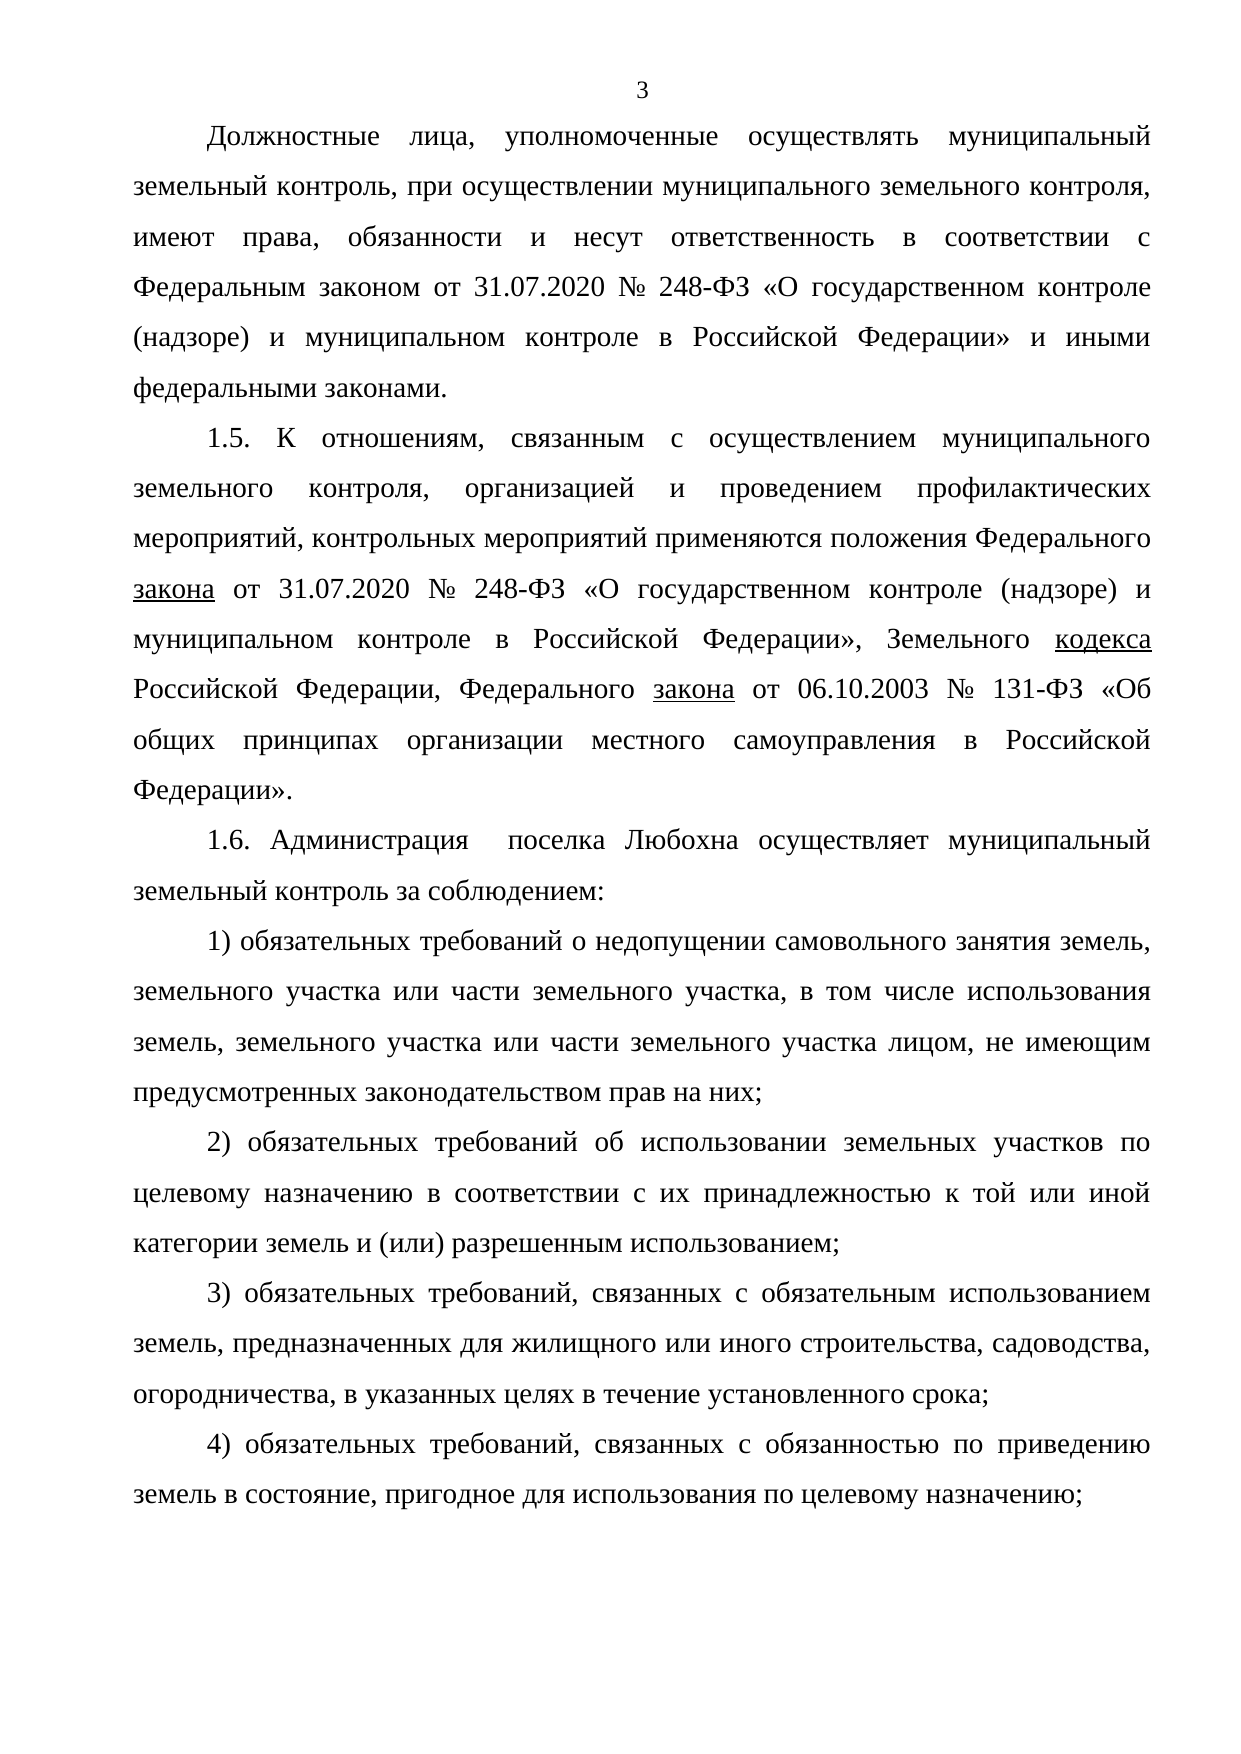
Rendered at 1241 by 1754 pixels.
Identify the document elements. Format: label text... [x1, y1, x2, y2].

text 4) обязательных требований, связанных с обязанностью по приведению земель в состояние, пригодное для использования по целевому назначению; [133, 1426, 1152, 1510]
text Должностные лица, уполномоченные осуществлять муниципальный земельный контроль, при осуществлении муниципального земельного контроля, имеют права, обязанности и несут ответственность в соответствии с Федеральным законом от 31.07.2020 № 248-ФЗ «О государственном контроле (надзоре) и муниципальном контроле в Российской Федерации» и иными федеральными законами. [133, 118, 1152, 403]
text 1.6. Администрация поселка Любохна осуществляет муниципальный земельный контроль за соблюдением: [133, 822, 1152, 906]
text 1.5. К отношениям, связанным с осуществлением муниципального земельного контроля, организацией и проведением профилактических мероприятий, контрольных мероприятий применяются положения Федерального закона от 31.07.2020 № 248-ФЗ «О государственном контроле (надзоре) и муниципальном контроле в Российской Федерации», Земельного кодекса Российской Федерации, Федерального закона от 06.10.2003 № 131-ФЗ «Об общих принципах организации местного самоуправления в Российской Федерации». [133, 420, 1152, 806]
text 3) обязательных требований, связанных с обязательным использованием земель, предназначенных для жилищного или иного строительства, садоводства, огородничества, в указанных целях в течение установленного срока; [133, 1275, 1152, 1409]
text 1) обязательных требований о недопущении самовольного занятия земель, земельного участка или части земельного участка, в том числе использования земель, земельного участка или части земельного участка лицом, не имеющим предусмотренных законодательством прав на них; [133, 923, 1152, 1108]
text 2) обязательных требований об использовании земельных участков по целевому назначению в соответствии с их принадлежностью к той или иной категории земель и (или) разрешенным использованием; [133, 1124, 1152, 1258]
